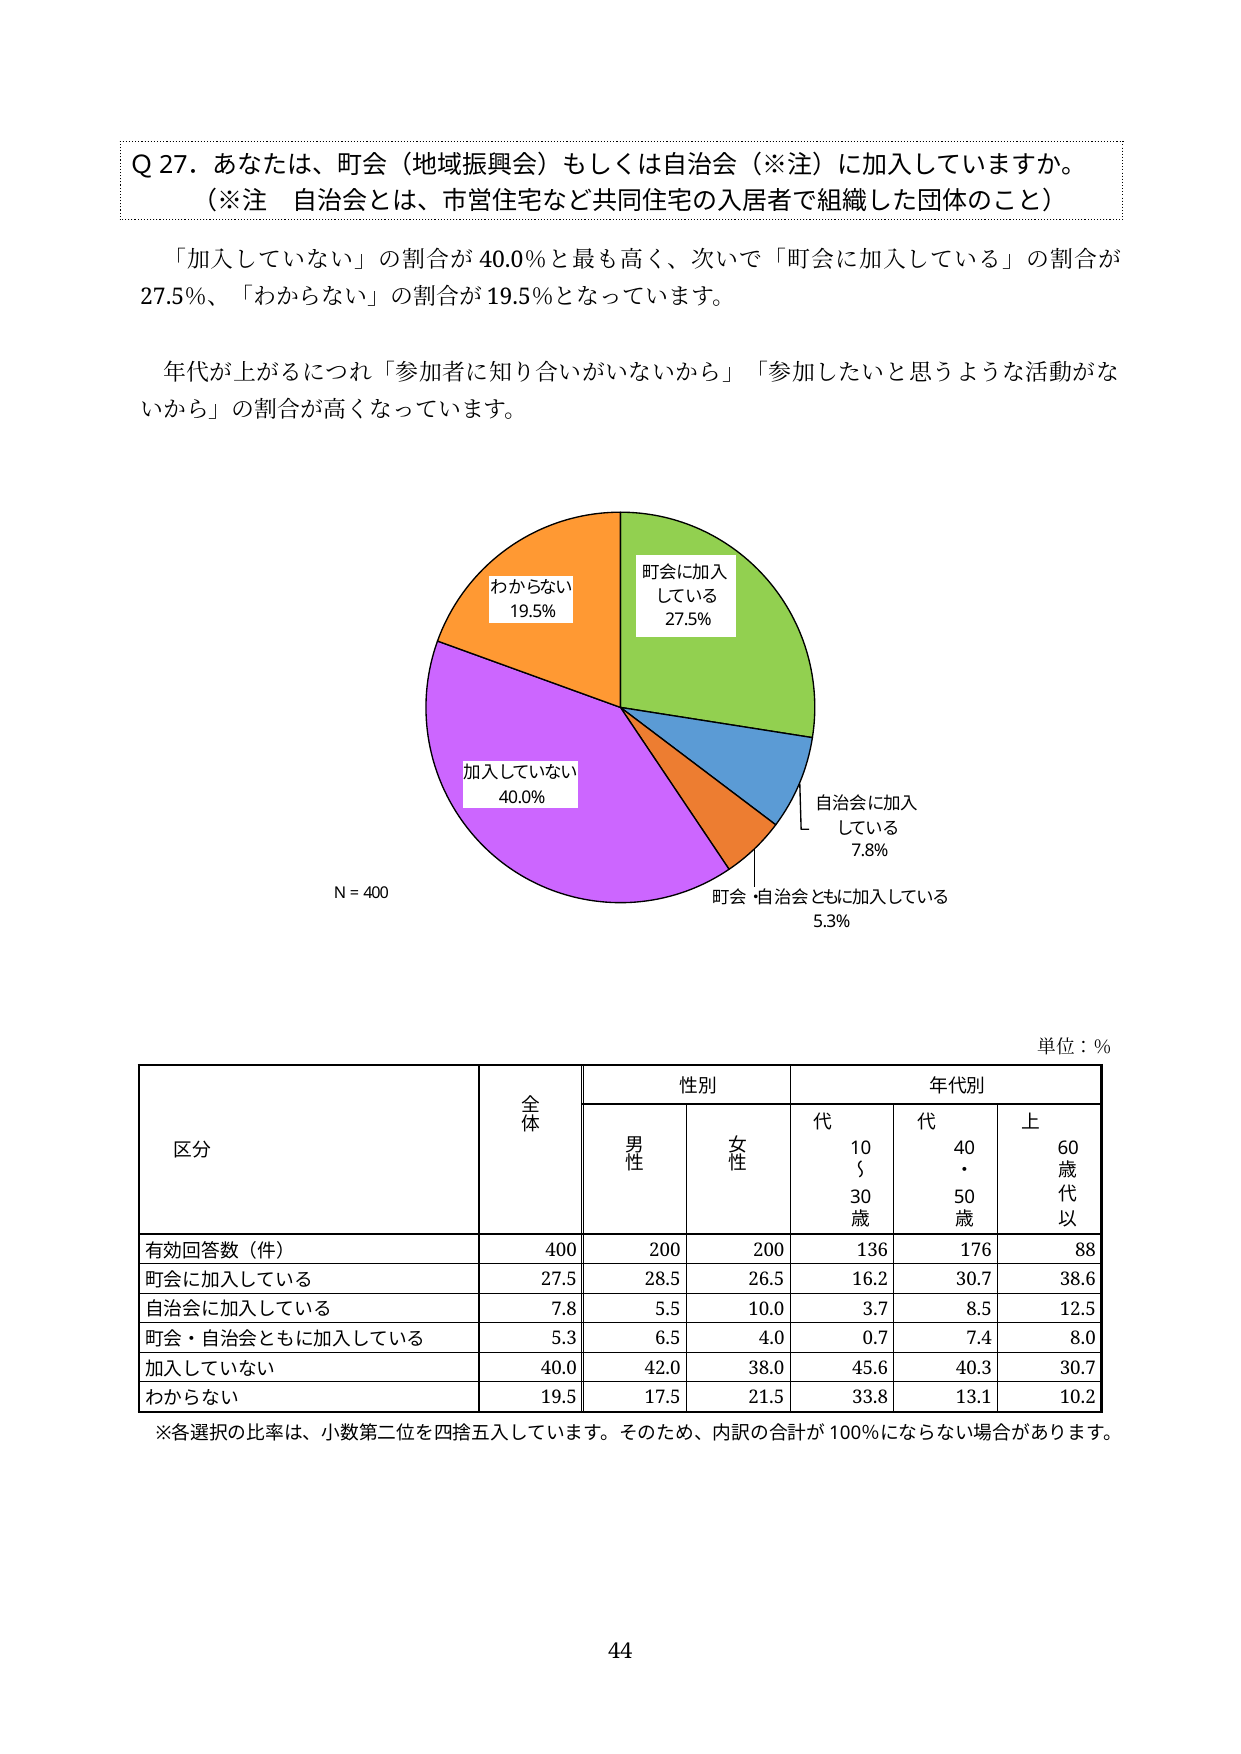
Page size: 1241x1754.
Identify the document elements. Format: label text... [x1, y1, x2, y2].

table_cell 7.8 [480, 1294, 581, 1322]
table_cell 26.5 [687, 1264, 790, 1292]
table_cell 10.0 [687, 1294, 790, 1322]
text 年代が上がるにつれ「参加者に知り合いがいないから」「参加したいと思うような活動がないから」の割合が高くなっています。 [140, 351, 1122, 426]
table_cell 自治会に加入している [140, 1294, 478, 1322]
table_cell 4.0 [687, 1323, 790, 1352]
table_cell 町会に加入している [140, 1264, 478, 1292]
table_cell 3.7 [791, 1294, 893, 1322]
table_cell 38.6 [998, 1264, 1100, 1292]
table_cell 30.7 [998, 1353, 1100, 1381]
table_cell 21.5 [687, 1382, 790, 1411]
table_cell 13.1 [894, 1382, 997, 1411]
table_cell 有効回答数（件） [140, 1235, 478, 1263]
table_cell 45.6 [791, 1353, 893, 1381]
table_cell 176 [894, 1235, 997, 1263]
table_cell 19.5 [480, 1382, 581, 1411]
table_cell 8.0 [998, 1323, 1100, 1352]
table_cell 136 [791, 1235, 893, 1263]
table_cell 7.4 [894, 1323, 997, 1352]
table_cell 加入していない [140, 1353, 478, 1381]
table_header 年代別 [791, 1066, 1100, 1103]
table_cell 30.7 [894, 1264, 997, 1292]
table_cell 5.5 [584, 1294, 686, 1322]
table_cell 12.5 [998, 1294, 1100, 1322]
table_cell 200 [584, 1235, 686, 1263]
text ※各選択の比率は、小数第二位を四捨五入しています。そのため、内訳の合計が100％にならない場合があります。 [118, 1413, 1122, 1450]
table_cell 38.0 [687, 1353, 790, 1381]
table_cell 女性 [687, 1105, 790, 1233]
table_cell 88 [998, 1235, 1100, 1263]
table_cell 200 [687, 1235, 790, 1263]
table_cell 6.5 [584, 1323, 686, 1352]
table_cell 33.8 [791, 1382, 893, 1411]
table_cell 町会・自治会ともに加入している [140, 1323, 478, 1352]
text Ｑ27．あなたは、町会（地域振興会）もしくは自治会（※注）に加入していますか。 （※注 自治会とは、市営住宅など共同住宅の入居者で組織した団体のこと） [119, 141, 1123, 220]
table_cell 42.0 [584, 1353, 686, 1381]
table_cell 10～30歳代 [791, 1105, 893, 1233]
table_cell 10.2 [998, 1382, 1100, 1411]
table_cell 400 [480, 1235, 581, 1263]
table_cell 28.5 [584, 1264, 686, 1292]
table_cell 5.3 [480, 1323, 581, 1352]
table_cell 8.5 [894, 1294, 997, 1322]
table_cell 40・50歳代 [894, 1105, 997, 1233]
table_header 性別 [584, 1066, 790, 1103]
table_cell 60歳代以上 [998, 1105, 1100, 1233]
table_cell 40.3 [894, 1353, 997, 1381]
table_cell 17.5 [584, 1382, 686, 1411]
table_cell 16.2 [791, 1264, 893, 1292]
table_cell 40.0 [480, 1353, 581, 1381]
table_header 区分 [140, 1066, 478, 1233]
table_cell わからない [140, 1382, 478, 1411]
table_cell 27.5 [480, 1264, 581, 1292]
text 「加入していない」の割合が40.0％と最も高く、次いで「町会に加入している」の割合が27.5％、「わからない」の割合が19.5％となっています。 [140, 239, 1122, 314]
table_cell 0.7 [791, 1323, 893, 1352]
text 単位：％ [118, 1026, 1112, 1064]
table_header 全体 [480, 1066, 581, 1233]
table_cell 男性 [584, 1105, 686, 1233]
